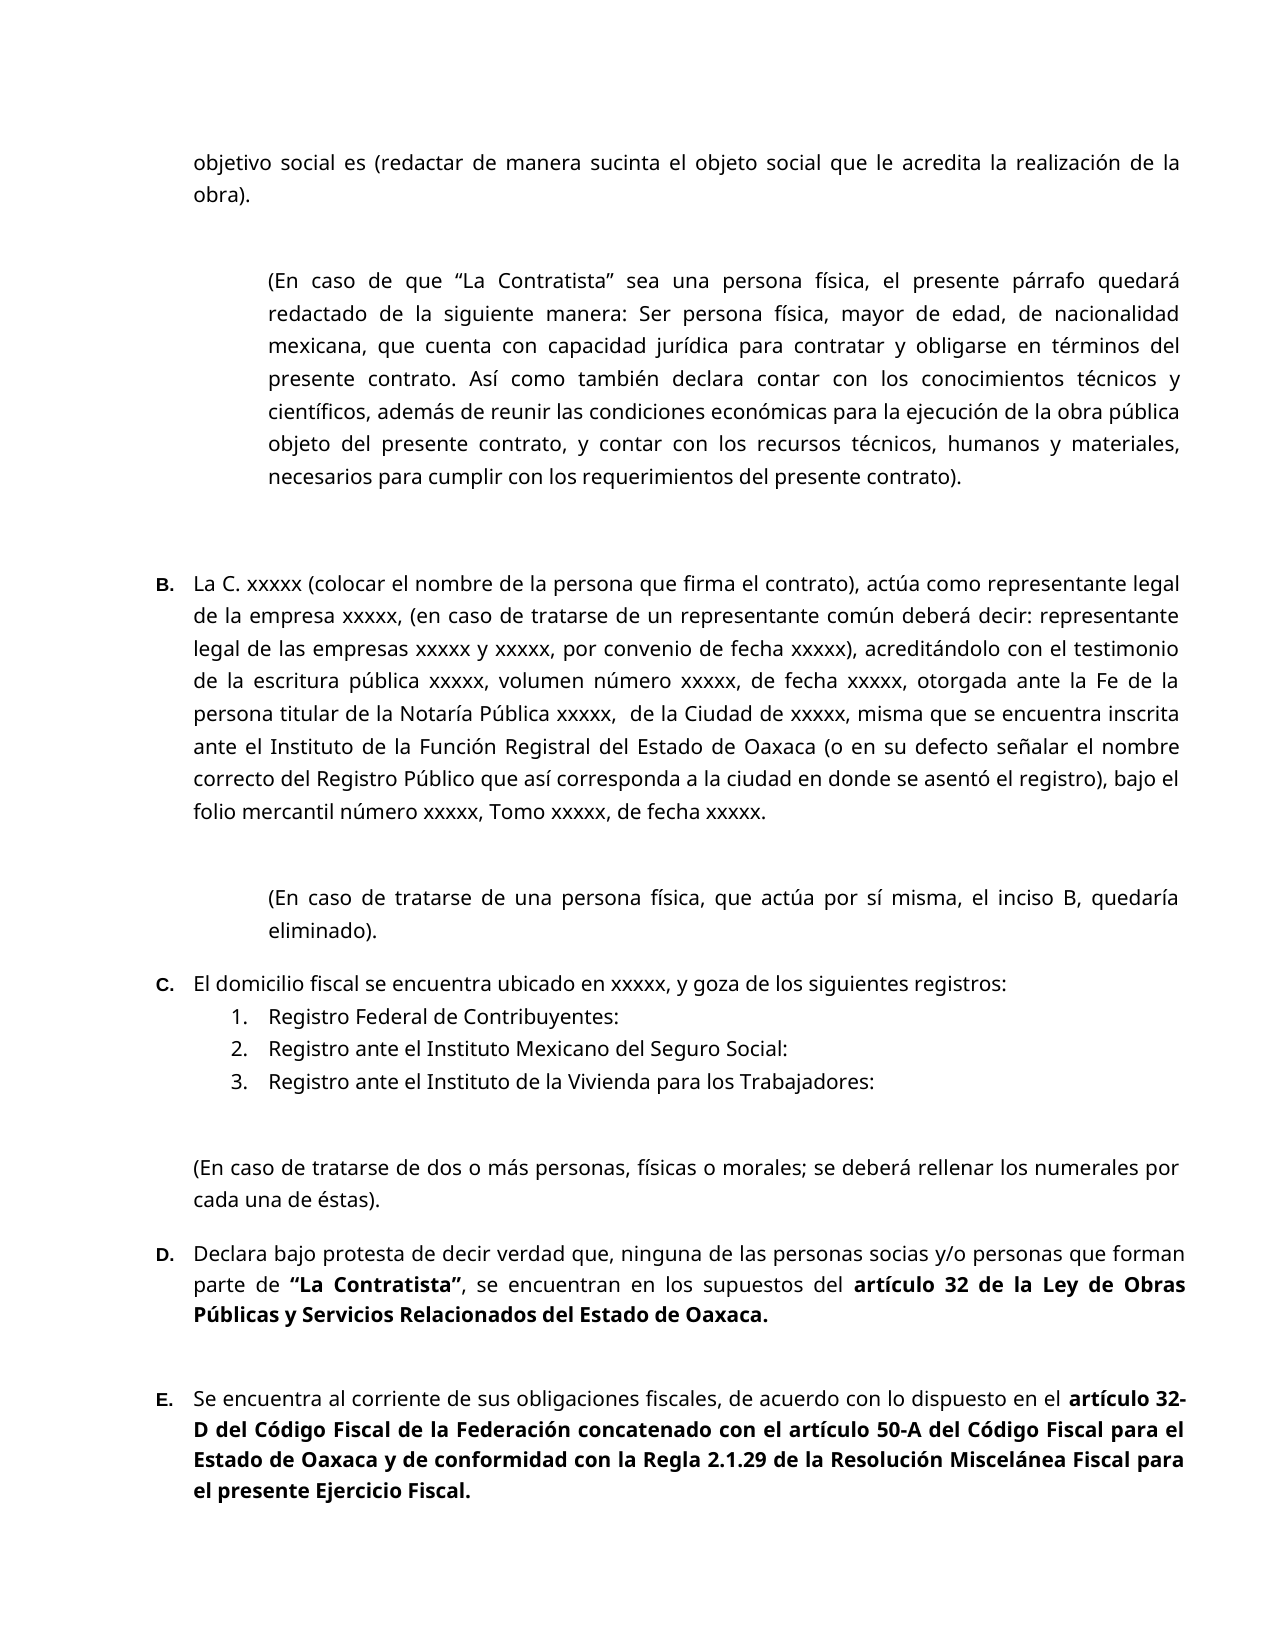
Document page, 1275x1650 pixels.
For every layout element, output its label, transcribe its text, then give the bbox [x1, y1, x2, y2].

list Registro ante el Instituto Mexicano del Seguro Social: [231, 1034, 1181, 1063]
list La C. xxxxx (colocar el nombre de la persona que firma el contrato), actúa como representante legal de la empresa xxxxx, (en caso de tratarse de un representante común deberá decir: representante legal de las empresas xxxxx y xxxxx, por convenio de fecha xxxxx), acreditándolo con el testimonio de la escritura pública xxxxx, volumen número xxxxx, de fecha xxxxx, otorgada ante la Fe de la persona titular de la Notaría Pública xxxxx, de la Ciudad de xxxxx, misma que se encuentra inscrita ante el Instituto de la Función Registral del Estado de Oaxaca (o en su defecto señalar el nombre correcto del Registro Público que así corresponda a la ciudad en donde se asentó el registro), bajo el folio mercantil número xxxxx, Tomo xxxxx, de fecha xxxxx. [156, 569, 1181, 826]
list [156, 148, 1181, 209]
list Se encuentra al corriente de sus obligaciones fiscales, de acuerdo con lo dispuesto en el artículo 32-D del Código Fiscal de la Federación concatenado con el artículo 50-A del Código Fiscal para el Estado de Oaxaca y de conformidad con la Regla 2.1.29 de la Resolución Miscelánea Fiscal para el presente Ejercicio Fiscal. [156, 1384, 1186, 1505]
list Registro ante el Instituto de la Vivienda para los Trabajadores: [231, 1067, 1181, 1095]
text (En caso de que “La Contratista” sea una persona física, el presente párrafo quedará redactado de la siguiente manera: Ser persona física, mayor de edad, de nacionalidad mexicana, que cuenta con capacidad jurídica para contratar y obligarse en términos del presente contrato. Así como también declara contar con los conocimientos técnicos y científicos, además de reunir las condiciones económicas para la ejecución de la obra pública objeto del presente contrato, y contar con los recursos técnicos, humanos y materiales, necesarios para cumplir con los requerimientos del presente contrato). [268, 266, 1181, 490]
list Registro Federal de Contribuyentes: [231, 1002, 1181, 1030]
list Declara bajo protesta de decir verdad que, ninguna de las personas socias y/o personas que forman parte de “La Contratista”, se encuentran en los supuestos del artículo 32 de la Ley de Obras Públicas y Servicios Relacionados del Estado de Oaxaca. [156, 1239, 1186, 1329]
list El domicilio fiscal se encuentra ubicado en xxxxx, y goza de los siguientes registros: [156, 969, 1181, 998]
text (En caso de tratarse de una persona física, que actúa por sí misma, el inciso B, quedaría eliminado). [268, 883, 1181, 944]
text (En caso de tratarse de dos o más personas, físicas o morales; se deberá rellenar los numerales por cada una de éstas). [193, 1153, 1181, 1214]
